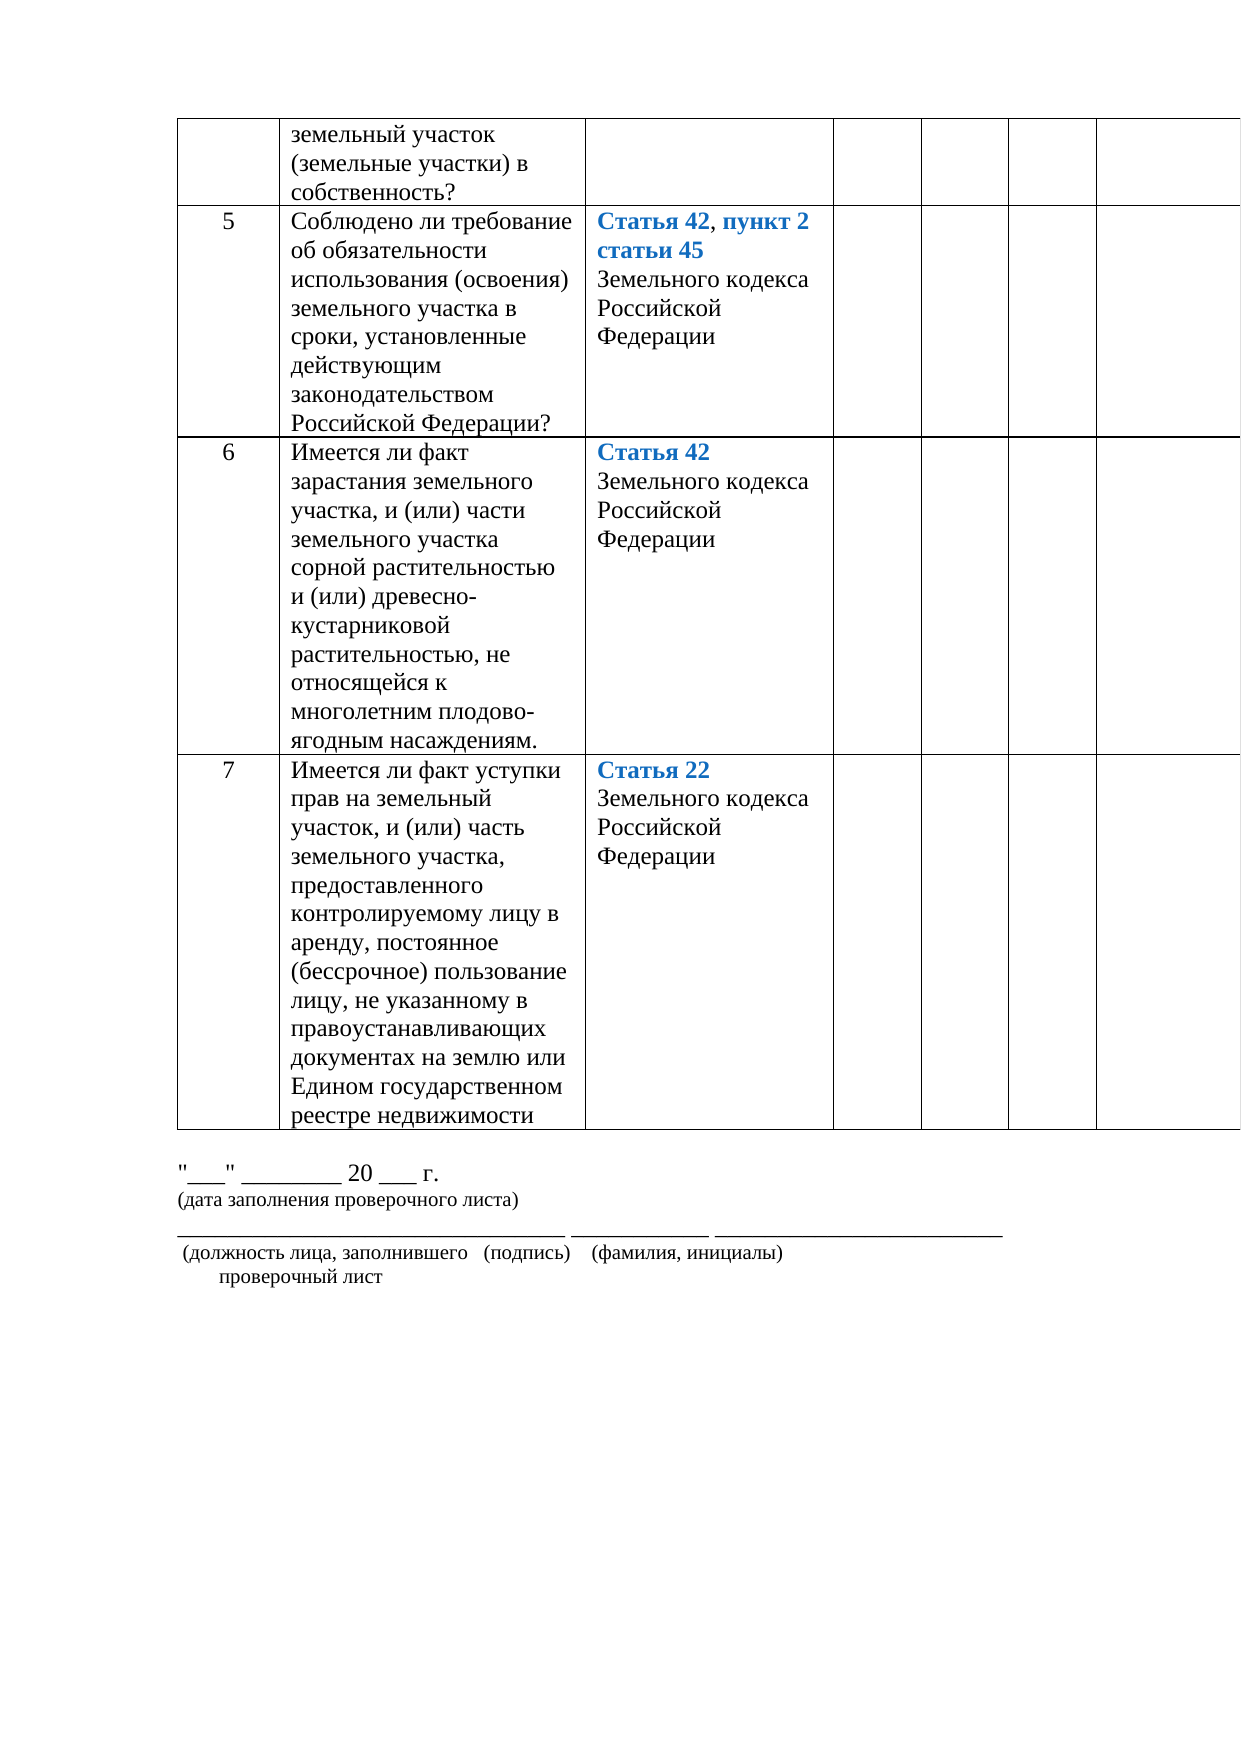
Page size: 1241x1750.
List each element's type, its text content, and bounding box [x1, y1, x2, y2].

text _______________________________ ___________ _______________________ [177, 1211, 1152, 1240]
table_cell [1009, 119, 1096, 205]
table_cell Статья 22 Земельного кодекса Российской Федерации [586, 755, 833, 1128]
table_cell [834, 119, 921, 205]
table_cell [1009, 438, 1096, 754]
table_cell [834, 206, 921, 436]
table_cell Статья 42 Земельного кодекса Российской Федерации [586, 438, 833, 754]
table_cell [1097, 755, 1240, 1128]
table_cell [1009, 755, 1096, 1128]
table_cell [922, 119, 1008, 205]
table_cell [922, 438, 1008, 754]
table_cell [280, 119, 585, 205]
table_cell [1097, 438, 1240, 754]
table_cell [586, 119, 833, 205]
text проверочный лист [177, 1264, 1152, 1288]
table_cell Соблюдено ли требование об обязательности использования (освоения) земельного участка в сроки, установленные действующим законодательством Российской Федерации? [280, 206, 585, 436]
table_cell 7 [178, 755, 279, 1128]
table_cell 4 [178, 119, 279, 205]
text (должность лица, заполнившего (подпись) (фамилия, инициалы) [177, 1240, 1152, 1264]
table_cell [1097, 206, 1240, 436]
text "___" ________ 20 ___ г. [177, 1158, 1152, 1187]
text (дата заполнения проверочного листа) [177, 1187, 1152, 1211]
table_cell [1009, 206, 1096, 436]
table_cell [922, 755, 1008, 1128]
table_cell Имеется ли факт уступки прав на земельный участок, и (или) часть земельного участка, предоставленного контролируемому лицу в аренду, постоянное (бессрочное) пользование лицу, не указанному в правоустанавливающих документах на землю или Едином государственном реестре недвижимости [280, 755, 585, 1128]
table_cell 5 [178, 206, 279, 436]
table_cell [922, 206, 1008, 436]
table_cell 6 [178, 438, 279, 754]
table_cell [1097, 119, 1240, 205]
table_cell [834, 438, 921, 754]
table_cell Статья 42, пункт 2 статьи 45 Земельного кодекса Российской Федерации [586, 206, 833, 436]
table_cell [834, 755, 921, 1128]
table_cell Имеется ли факт зарастания земельного участка, и (или) части земельного участка сорной растительностью и (или) древесно-кустарниковой растительностью, не относящейся к многолетним плодово-ягодным насаждениям. [280, 438, 585, 754]
